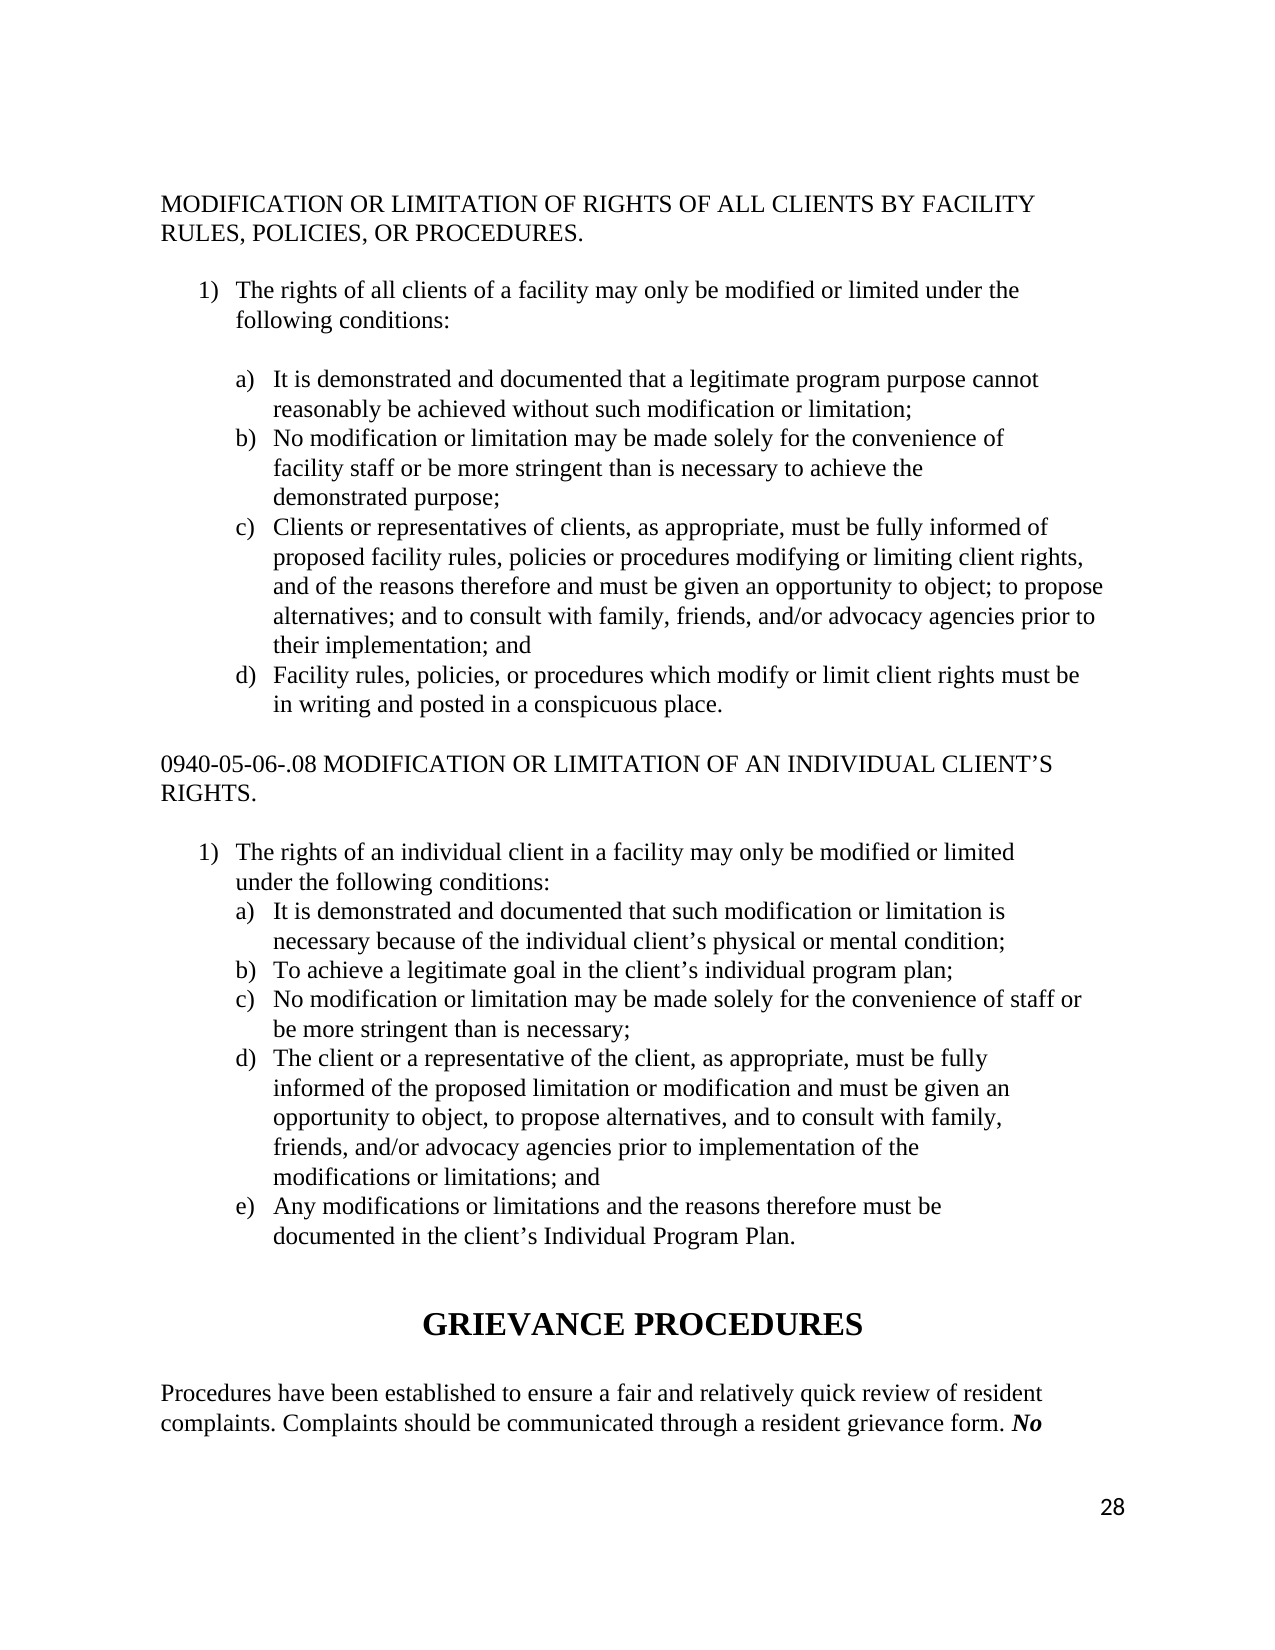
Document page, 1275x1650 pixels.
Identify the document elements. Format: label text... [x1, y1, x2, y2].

list Facility rules, policies, or procedures which modify or limit client rights must be in writing and posted in a conspicuous place. [235, 660, 1100, 718]
text 0940-05-06-.08 MODIFICATION OR LIMITATION OF AN INDIVIDUAL CLIENT’S RIGHTS. [160, 749, 1112, 807]
list No modification or limitation may be made solely for the convenience of staff or be more stringent than is necessary; [235, 984, 1105, 1042]
list To achieve a legitimate goal in the client’s individual program plan; [235, 956, 1125, 984]
list It is demonstrated and documented that such modification or limitation is necessary because of the individual client’s physical or mental condition; [235, 896, 1058, 955]
list The rights of an individual client in a facility may only be modified or limited under the following conditions: [198, 837, 1064, 896]
list The client or a representative of the client, as appropriate, must be fully informed of the proposed limitation or modification and must be given an opportunity to object, to propose alternatives, and to consult with family, friends, and/or advocacy agencies prior to implementation of the modifications or limitations; and [235, 1043, 1061, 1190]
list Any modifications or limitations and the reasons therefore must be documented in the client’s Individual Program Plan. [235, 1191, 992, 1249]
text GRIEVANCE PROCEDURES [160, 1304, 1125, 1343]
list Clients or representatives of clients, as appropriate, must be fully informed of proposed facility rules, policies or procedures modifying or limiting client rights, and of the reasons therefore and must be given an opportunity to object; to propose alternatives; and to consult with family, friends, and/or advocacy agencies prior to their implementation; and [235, 512, 1112, 659]
text MODIFICATION OR LIMITATION OF RIGHTS OF ALL CLIENTS BY FACILITY RULES, POLICIES, OR PROCEDURES. [160, 189, 1105, 247]
list The rights of all clients of a facility may only be modified or limited under the following conditions: [198, 276, 1069, 334]
list No modification or limitation may be made solely for the convenience of facility staff or be more stringent than is necessary to achieve the demonstrated purpose; [235, 423, 1054, 511]
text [160, 1378, 1105, 1436]
list It is demonstrated and documented that a legitimate program purpose cannot reasonably be achieved without such modification or limitation; [235, 364, 1090, 422]
